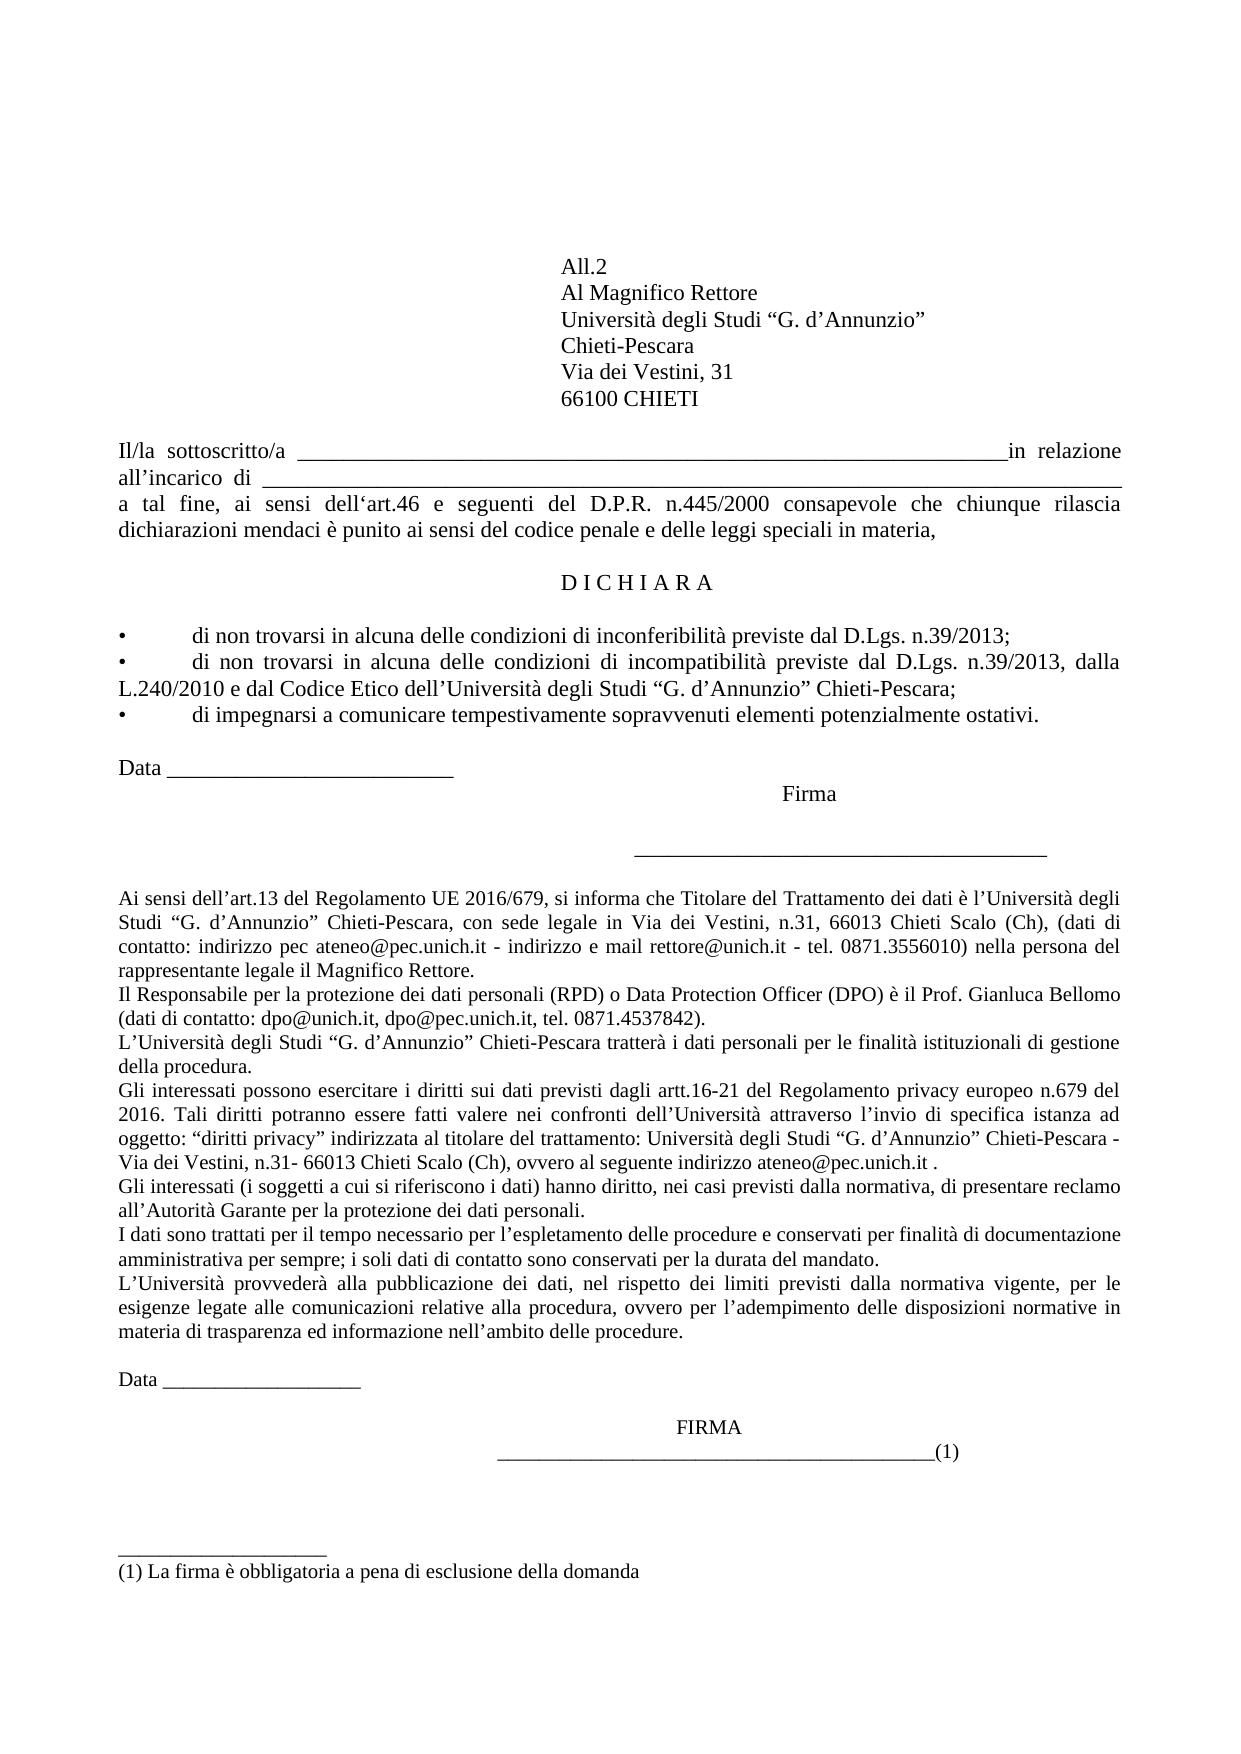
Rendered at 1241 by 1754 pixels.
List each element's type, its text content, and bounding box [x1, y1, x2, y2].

text Firma [118, 780, 1122, 806]
text Gli interessati (i soggetti a cui si riferiscono i dati) hanno diritto, nei casi previsti dalla normativa, di presentare reclamo all’Autorità Garante per la protezione dei dati personali. [118, 1174, 1122, 1222]
text I dati sono trattati per il tempo necessario per l’espletamento delle procedure e conservati per finalità di documentazione amministrativa per sempre; i soli dati di contatto sono conservati per la durata del mandato. [118, 1222, 1122, 1271]
text L’Università provvederà alla pubblicazione dei dati, nel rispetto dei limiti previsti dalla normativa vigente, per le esigenze legate alle comunicazioni relative alla procedura, ovvero per l’adempimento delle disposizioni normative in materia di trasparenza ed informazione nell’ambito delle procedure. [118, 1271, 1122, 1343]
text All.2 [118, 253, 1122, 279]
text L’Università degli Studi “G. d’Annunzio” Chieti-Pescara tratterà i dati personali per le finalità istituzionali di gestione della procedura. [118, 1030, 1122, 1078]
text Ai sensi dell’art.13 del Regolamento UE 2016/679, si informa che Titolare del Trattamento dei dati è l’Università degli Studi “G. d’Annunzio” Chieti-Pescara, con sede legale in Via dei Vestini, n.31, 66013 Chieti Scalo (Ch), (dati di contatto: indirizzo pec ateneo@pec.unich.it - indirizzo e mail rettore@unich.it - tel. 0871.3556010) nella persona del rappresentante legale il Magnifico Rettore. [118, 886, 1122, 982]
text • di impegnarsi a comunicare tempestivamente sopravvenuti elementi potenzialmente ostativi. [118, 701, 1122, 727]
text FIRMA __________________________________________(1) [118, 1415, 1122, 1463]
text ____________________________________ [118, 833, 1122, 859]
text Chieti-Pescara [118, 332, 1122, 358]
text D I C H I A R A [118, 569, 1122, 596]
text Data ___________________ [118, 1367, 1122, 1391]
text Al Magnifico Rettore [118, 279, 1122, 306]
text Il/la sottoscritto/a ______________________________________________________________in relazione all’incarico di ___________________________________________________________________________ a tal fine, ai sensi dell‘art.46 e seguenti del D.P.R. n.445/2000 consapevole che chiunque rilascia dichiarazioni mendaci è punito ai sensi del codice penale e delle leggi speciali in materia, [118, 437, 1122, 543]
text Gli interessati possono esercitare i diritti sui dati previsti dagli artt.16-21 del Regolamento privacy europeo n.679 del 2016. Tali diritti potranno essere fatti valere nei confronti dell’Università attraverso l’invio di specifica istanza ad oggetto: “diritti privacy” indirizzata al titolare del trattamento: Università degli Studi “G. d’Annunzio” Chieti-Pescara - Via dei Vestini, n.31- 66013 Chieti Scalo (Ch), ovvero al seguente indirizzo ateneo@pec.unich.it . [118, 1078, 1122, 1174]
text • di non trovarsi in alcuna delle condizioni di inconferibilità previste dal D.Lgs. n.39/2013; [118, 622, 1122, 648]
text (1) La firma è obbligatoria a pena di esclusione della domanda [118, 1559, 1122, 1583]
text Il Responsabile per la protezione dei dati personali (RPD) o Data Protection Officer (DPO) è il Prof. Gianluca Bellomo (dati di contatto: dpo@unich.it, dpo@pec.unich.it, tel. 0871.4537842). [118, 982, 1122, 1030]
text 66100 CHIETI [118, 385, 1122, 411]
text Via dei Vestini, 31 [118, 358, 1122, 385]
text Data _________________________ [118, 754, 1122, 780]
text ____________________ [118, 1535, 1122, 1559]
text Università degli Studi “G. d’Annunzio” [118, 306, 1122, 332]
text • di non trovarsi in alcuna delle condizioni di incompatibilità previste dal D.Lgs. n.39/2013, dalla L.240/2010 e dal Codice Etico dell’Università degli Studi “G. d’Annunzio” Chieti-Pescara; [118, 648, 1122, 701]
